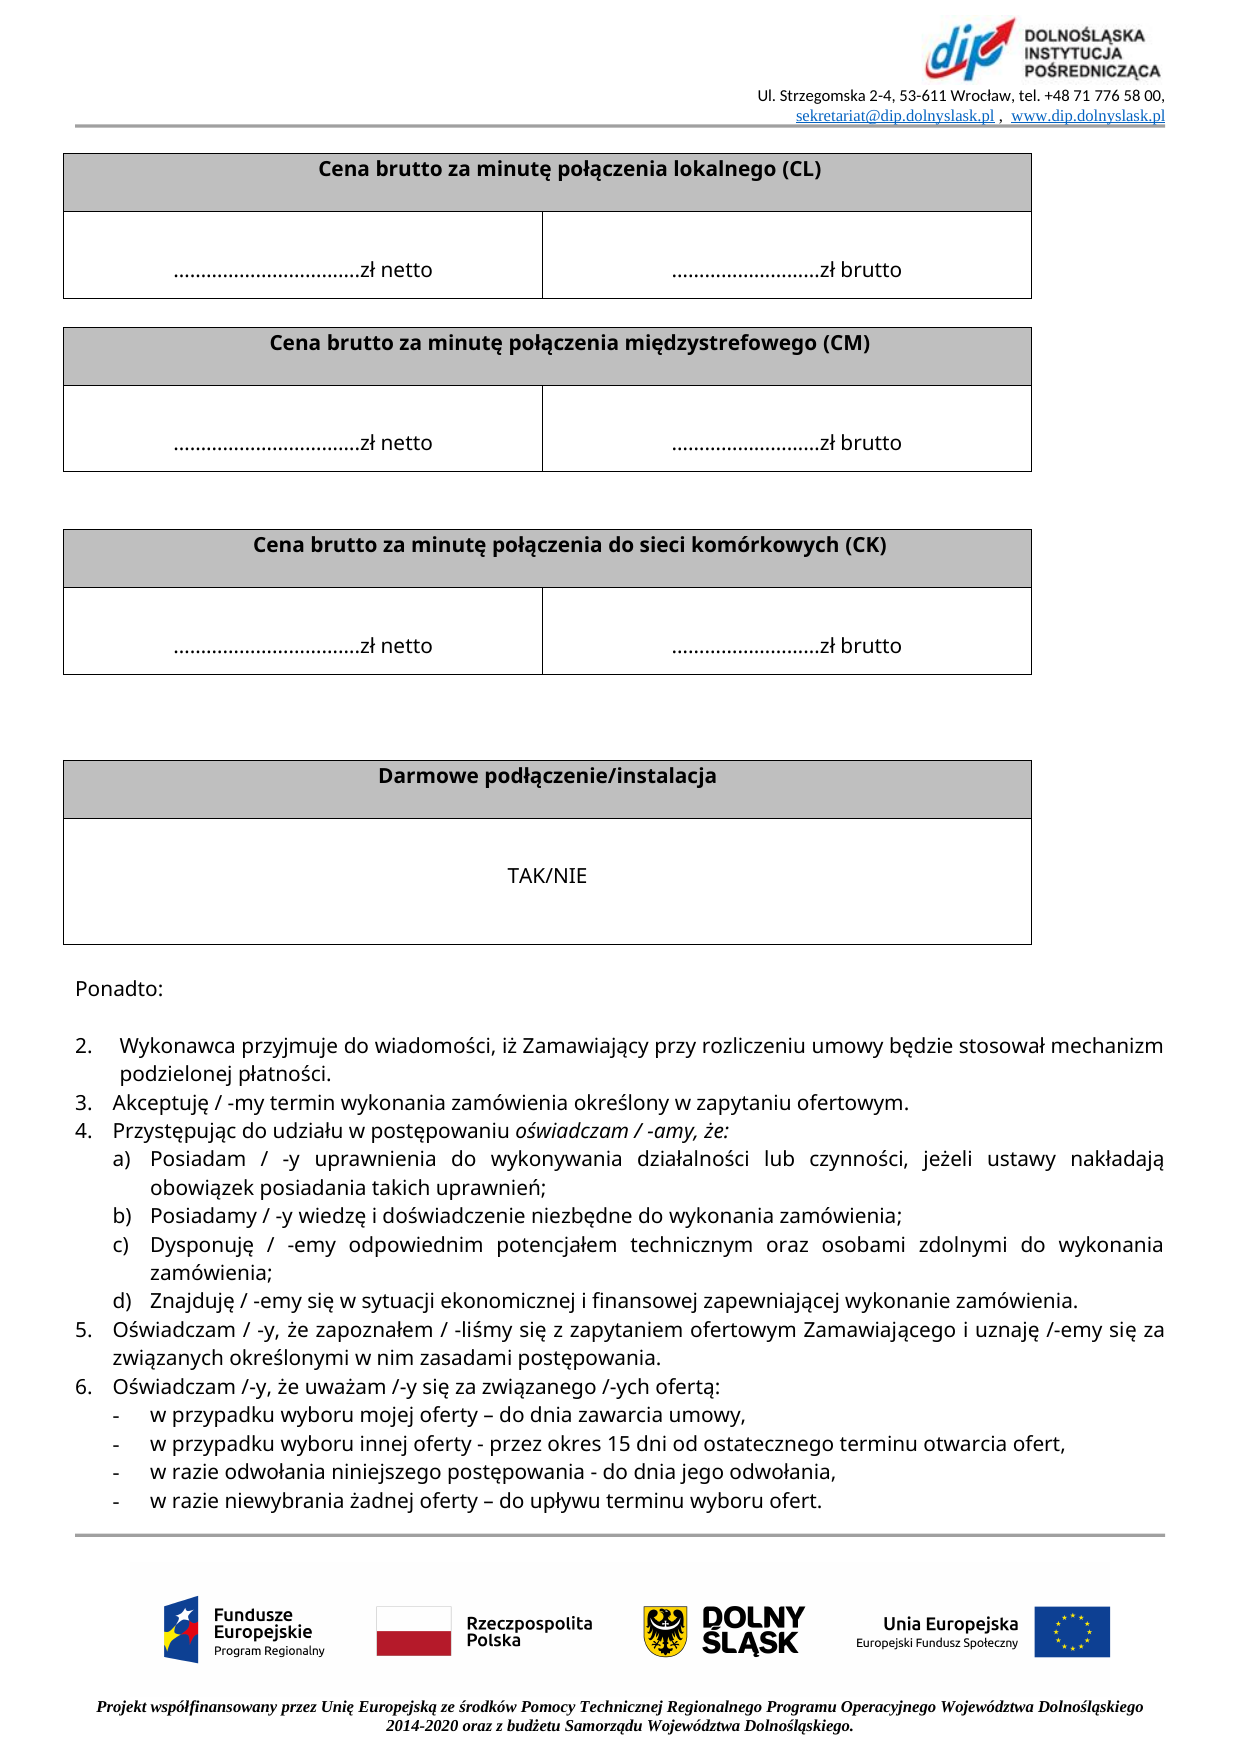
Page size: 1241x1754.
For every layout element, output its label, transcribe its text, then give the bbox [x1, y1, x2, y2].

list w przypadku wyboru mojej oferty – do dnia zawarcia umowy, [112, 1400, 1165, 1429]
list Dysponuję / -emy odpowiednim potencjałem technicznym oraz osobami zdolnymi do wykonania zamówienia; [112, 1230, 1165, 1287]
table_cell …………………………….zł netto [64, 386, 542, 471]
list Wykonawca przyjmuje do wiadomości, iż Zamawiający przy rozliczeniu umowy będzie stosował mechanizm podzielonej płatności. [75, 1031, 1165, 1088]
text Ponadto: [75, 974, 1165, 1002]
table_cell ………………………zł brutto [543, 588, 1031, 673]
list Oświadczam /-y, że uważam /-y się za związanego /-ych ofertą: [75, 1372, 1165, 1400]
list Oświadczam / -y, że zapoznałem / -liśmy się z zapytaniem ofertowym Zamawiającego i uznaję /-emy się za związanych określonymi w nim zasadami postępowania. [75, 1315, 1165, 1372]
list Posiadam / -y uprawnienia do wykonywania działalności lub czynności, jeżeli ustawy nakładają obowiązek posiadania takich uprawnień; [112, 1144, 1165, 1201]
list Akceptuję / -my termin wykonania zamówienia określony w zapytaniu ofertowym. [75, 1088, 1165, 1116]
picture [130, 1562, 1110, 1697]
list w razie niewybrania żadnej oferty – do upływu terminu wyboru ofert. [112, 1486, 1165, 1514]
list Przystępując do udziału w postępowaniu oświadczam / -amy, że: [75, 1116, 1165, 1144]
list Znajduję / -emy się w sytuacji ekonomicznej i finansowej zapewniającej wykonanie zamówienia. [112, 1287, 1150, 1315]
list w przypadku wyboru innej oferty - przez okres 15 dni od ostatecznego terminu otwarcia ofert, [112, 1429, 1165, 1457]
table_header Cena brutto za minutę połączenia do sieci komórkowych (CK) [64, 530, 1031, 587]
table_cell ………………………zł brutto [543, 212, 1031, 297]
picture [921, 15, 1166, 85]
list Posiadamy / -y wiedzę i doświadczenie niezbędne do wykonania zamówienia; [112, 1201, 1165, 1230]
table_cell …………………………….zł netto [64, 212, 542, 297]
table_cell ………………………zł brutto [543, 386, 1031, 471]
table_header Cena brutto za minutę połączenia międzystrefowego (CM) [64, 328, 1031, 385]
list w razie odwołania niniejszego postępowania - do dnia jego odwołania, [112, 1457, 1165, 1486]
table_cell TAK/NIE [64, 819, 1031, 944]
table_cell …………………………….zł netto [64, 588, 542, 673]
table_header Darmowe podłączenie/instalacja [64, 761, 1031, 818]
table_header Cena brutto za minutę połączenia lokalnego (CL) [64, 154, 1031, 211]
